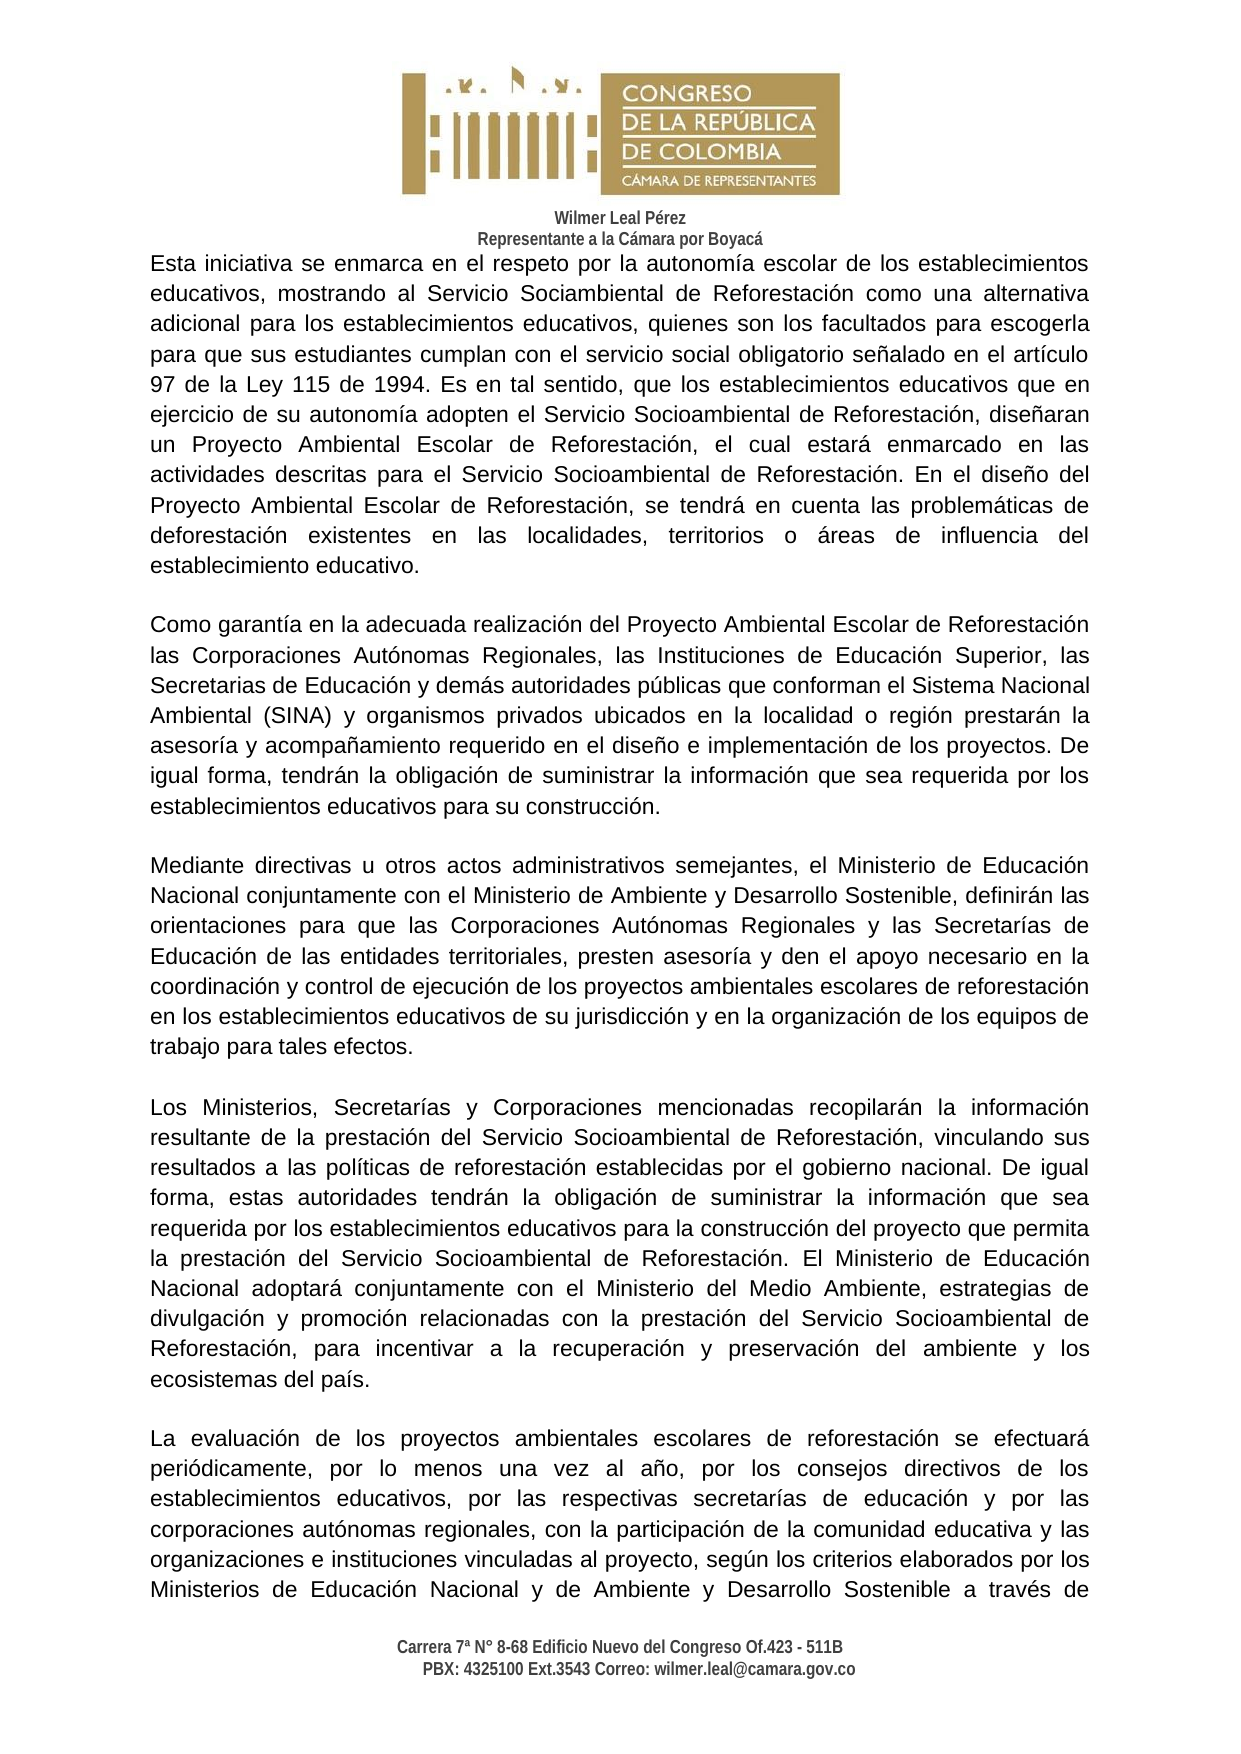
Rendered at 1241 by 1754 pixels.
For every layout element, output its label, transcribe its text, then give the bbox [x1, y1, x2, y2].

text Como garantía en la adecuada realización del Proyecto Ambiental Escolar de Reforestación las Corporaciones Autónomas Regionales, las Instituciones de Educación Superior, las Secretarias de Educación y demás autoridades públicas que conforman el Sistema Nacional Ambiental (SINA) y organismos privados ubicados en la localidad o región prestarán la asesoría y acompañamiento requerido en el diseño e implementación de los proyectos. De igual forma, tendrán la obligación de suministrar la información que sea requerida por los establecimientos educativos para su construcción. [150, 611, 1090, 819]
text Mediante directivas u otros actos administrativos semejantes, el Ministerio de Educación Nacional conjuntamente con el Ministerio de Ambiente y Desarrollo Sostenible, definirán las orientaciones para que las Corporaciones Autónomas Regionales y las Secretarías de Educación de las entidades territoriales, presten asesoría y den el apoyo necesario en la coordinación y control de ejecución de los proyectos ambientales escolares de reforestación en los establecimientos educativos de su jurisdicción y en la organización de los equipos de trabajo para tales efectos. [150, 852, 1090, 1059]
text Esta iniciativa se enmarca en el respeto por la autonomía escolar de los establecimientos educativos, mostrando al Servicio Sociambiental de Reforestación como una alternativa adicional para los establecimientos educativos, quienes son los facultados para escogerla para que sus estudiantes cumplan con el servicio social obligatorio señalado en el artículo 97 de la Ley 115 de 1994. Es en tal sentido, que los establecimientos educativos que en ejercicio de su autonomía adopten el Servicio Socioambiental de Reforestación, diseñaran un Proyecto Ambiental Escolar de Reforestación, el cual estará enmarcado en las actividades descritas para el Servicio Socioambiental de Reforestación. En el diseño del Proyecto Ambiental Escolar de Reforestación, se tendrá en cuenta las problemáticas de deforestación existentes en las localidades, territorios o áreas de influencia del establecimiento educativo. [150, 250, 1090, 578]
text Los Ministerios, Secretarías y Corporaciones mencionadas recopilarán la información resultante de la prestación del Servicio Socioambiental de Reforestación, vinculando sus resultados a las políticas de reforestación establecidas por el gobierno nacional. De igual forma, estas autoridades tendrán la obligación de suministrar la información que sea requerida por los establecimientos educativos para la construcción del proyecto que permita la prestación del Servicio Socioambiental de Reforestación. El Ministerio de Educación Nacional adoptará conjuntamente con el Ministerio del Medio Ambiente, estrategias de divulgación y promoción relacionadas con la prestación del Servicio Socioambiental de Reforestación, para incentivar a la recuperación y preservación del ambiente y los ecosistemas del país. [150, 1094, 1090, 1275]
text Los Ministerios, Secretarías y Corporaciones mencionadas recopilarán la información resultante de la prestación del Servicio Socioambiental de Reforestación, vinculando sus resultados a las políticas de reforestación establecidas por el gobierno nacional. De igual forma, estas autoridades tendrán la obligación de suministrar la información que sea requerida por los establecimientos educativos para la construcción del proyecto que permita la prestación del Servicio Socioambiental de Reforestación. El Ministerio de Educación Nacional adoptará conjuntamente con el Ministerio del Medio Ambiente, estrategias de divulgación y promoción relacionadas con la prestación del Servicio Socioambiental de Reforestación, para incentivar a la recuperación y preservación del ambiente y los ecosistemas del país. [150, 1331, 1090, 1392]
picture [392, 61, 849, 206]
